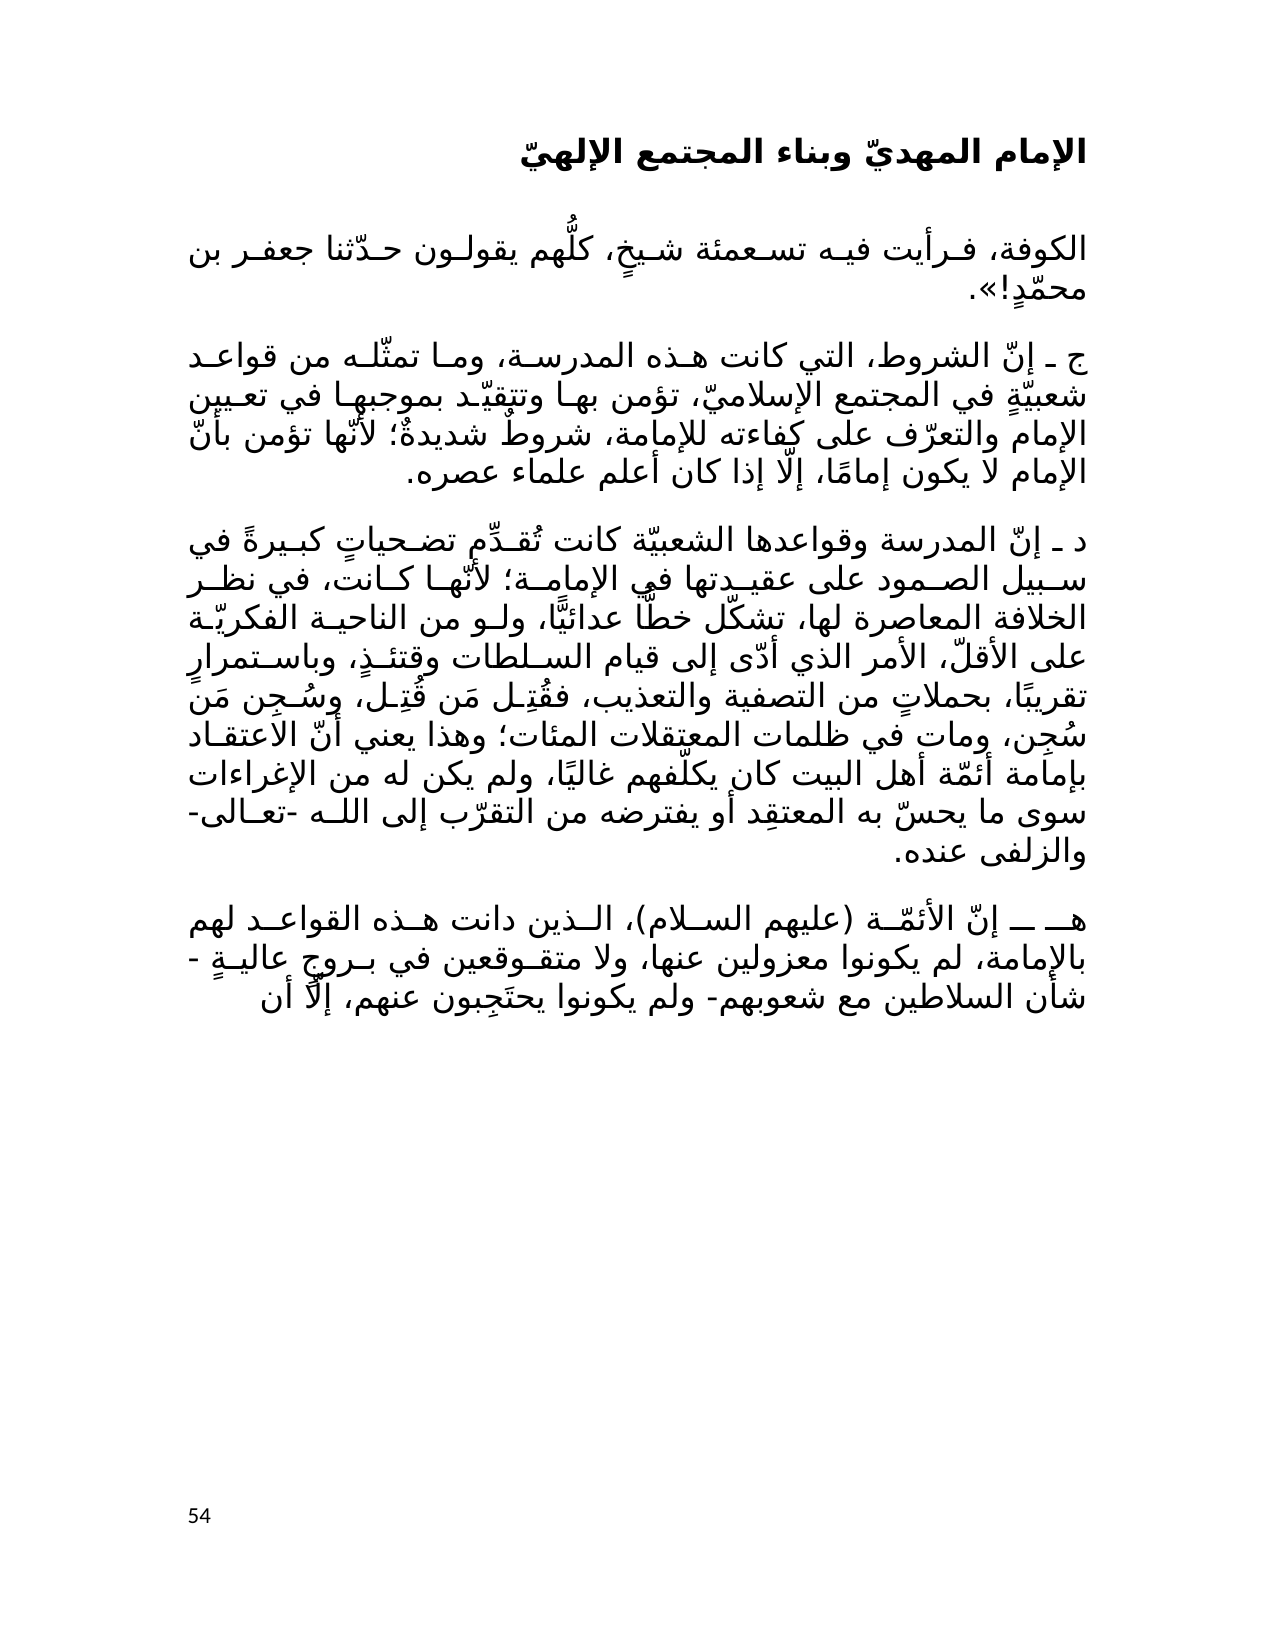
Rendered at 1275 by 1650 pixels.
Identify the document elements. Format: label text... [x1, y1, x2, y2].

text الكوفة، فرأيت فيه تسعمئة شيخٍ، كلُّهم يقولون حدّثنا جعفر بن محمّدٍ!». [187, 229, 1087, 307]
text هـ ـ إنّ الأئمّة (عليهم السلام)، الذين دانت هذه القواعد لهم بالإمامة، لم يكونوا معزولين عنها، ولا متقوقعين في بروجٍ عاليةٍ -شأن السلاطين مع شعوبهم- ولم يكونوا يحتَجِبون عنهم، إلّا أن [187, 900, 1087, 1016]
text د ـ إنّ المدرسة وقواعدها الشعبيّة كانت تُقدِّم تضحياتٍ كبيرةً في سبيل الصمود على عقيدتها في الإمامة؛ لأنّها كانت، في نظر الخلافة المعاصرة لها، تشكّل خطًّا عدائيًّا، ولو من الناحية الفكريّة على الأقلّ، الأمر الذي أدّى إلى قيام السلطات وقتئذٍ، وباستمرارٍ تقريبًا، بحملاتٍ من التصفية والتعذيب، فقُتِل مَن قُتِل، وسُجِن مَن سُجِن، ومات في ظلمات المعتقلات المئات؛ وهذا يعني أنّ الاعتقاد بإمامة أئمّة أهل البيت كان يكلّفهم غاليًا، ولم يكن له من الإغراءات سوى ما يحسّ به المعتقِد أو يفترضه من التقرّب إلى الله -تعالى- والزلفى عنده. [187, 521, 1087, 871]
text ج ـ إنّ الشروط، التي كانت هذه المدرسة، وما تمثّله من قواعد شعبيّةٍ في المجتمع الإسلاميّ، تؤمن بها وتتقيّد بموجبها في تعيين الإمام والتعرّف على كفاءته للإمامة، شروطٌ شديدةٌ؛ لأنّها تؤمن بأنّ الإمام لا يكون إمامًا، إلّا إذا كان أعلم علماء عصره. [187, 336, 1087, 492]
